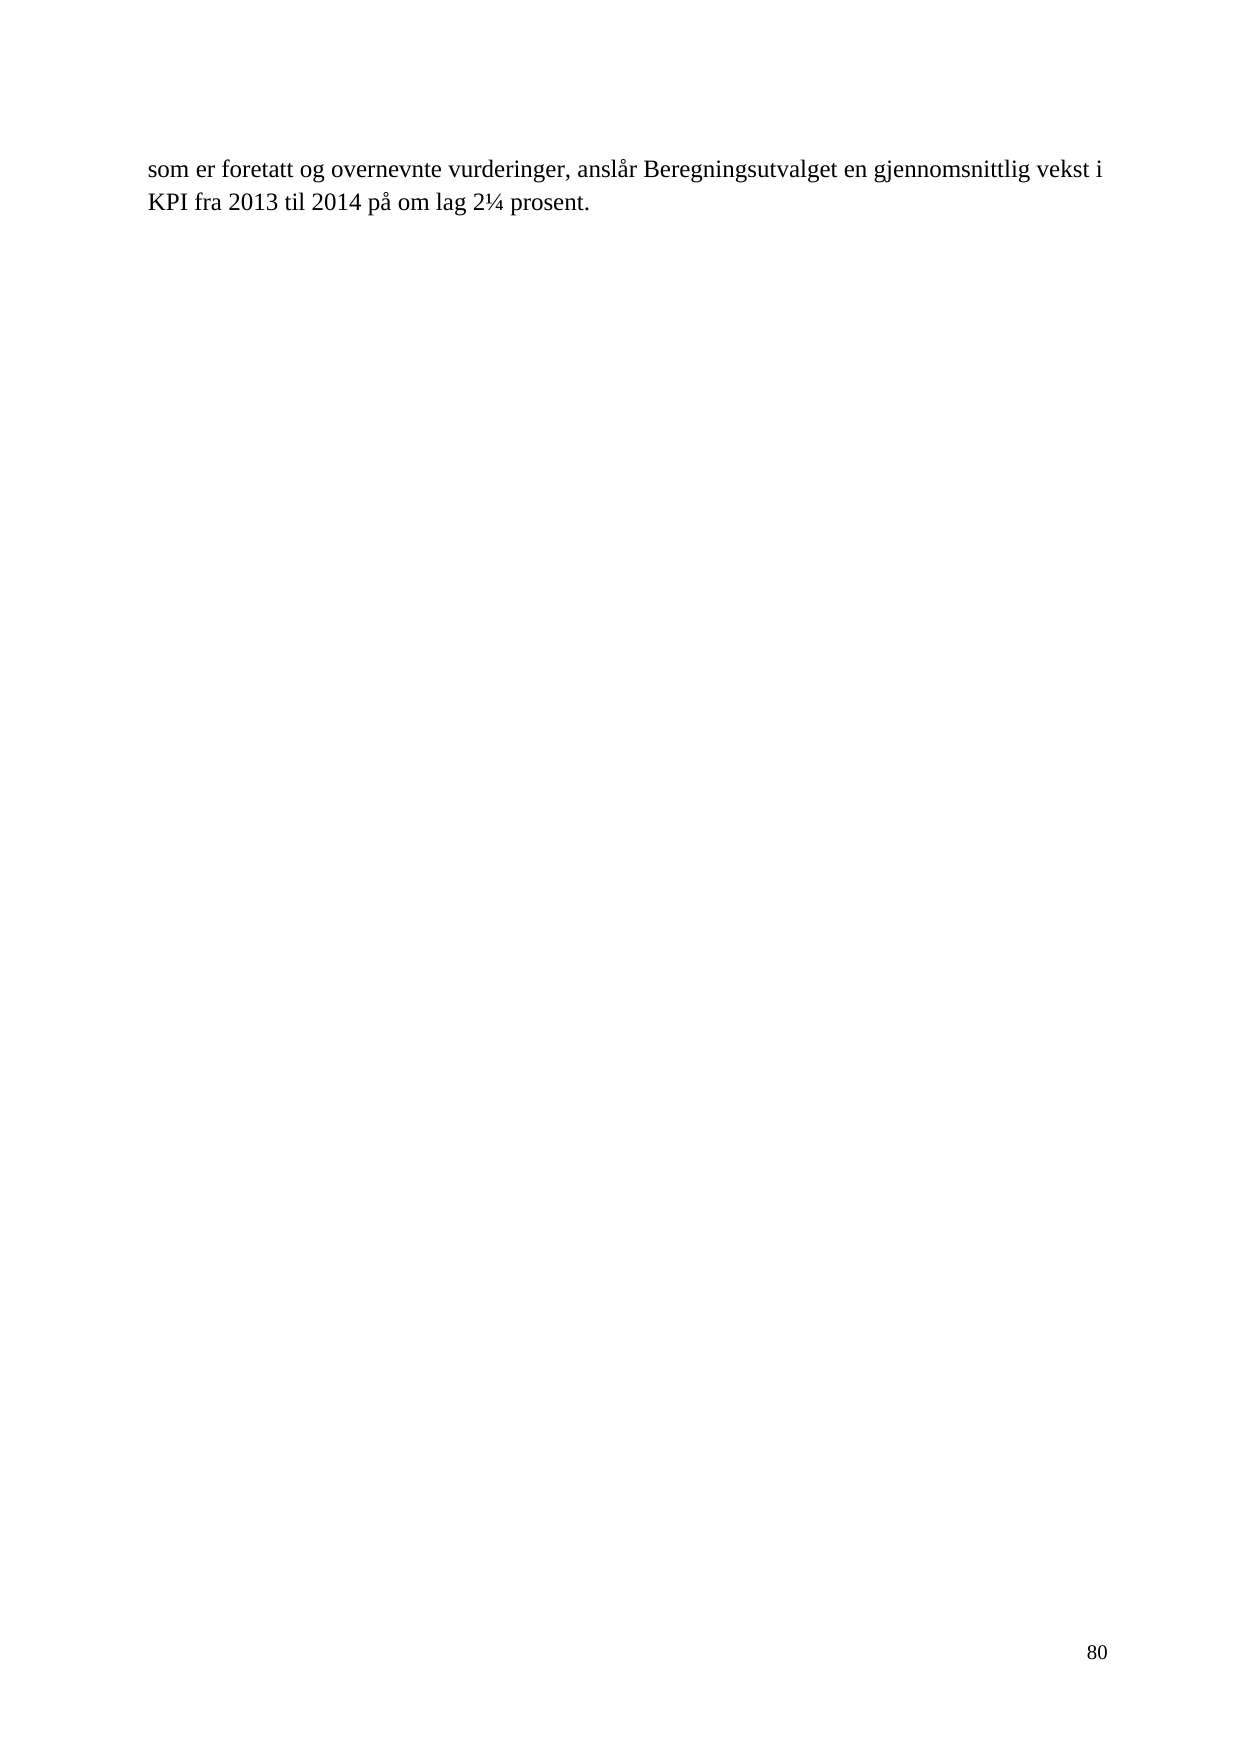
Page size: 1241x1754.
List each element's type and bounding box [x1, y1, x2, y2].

text [148, 154, 1107, 216]
